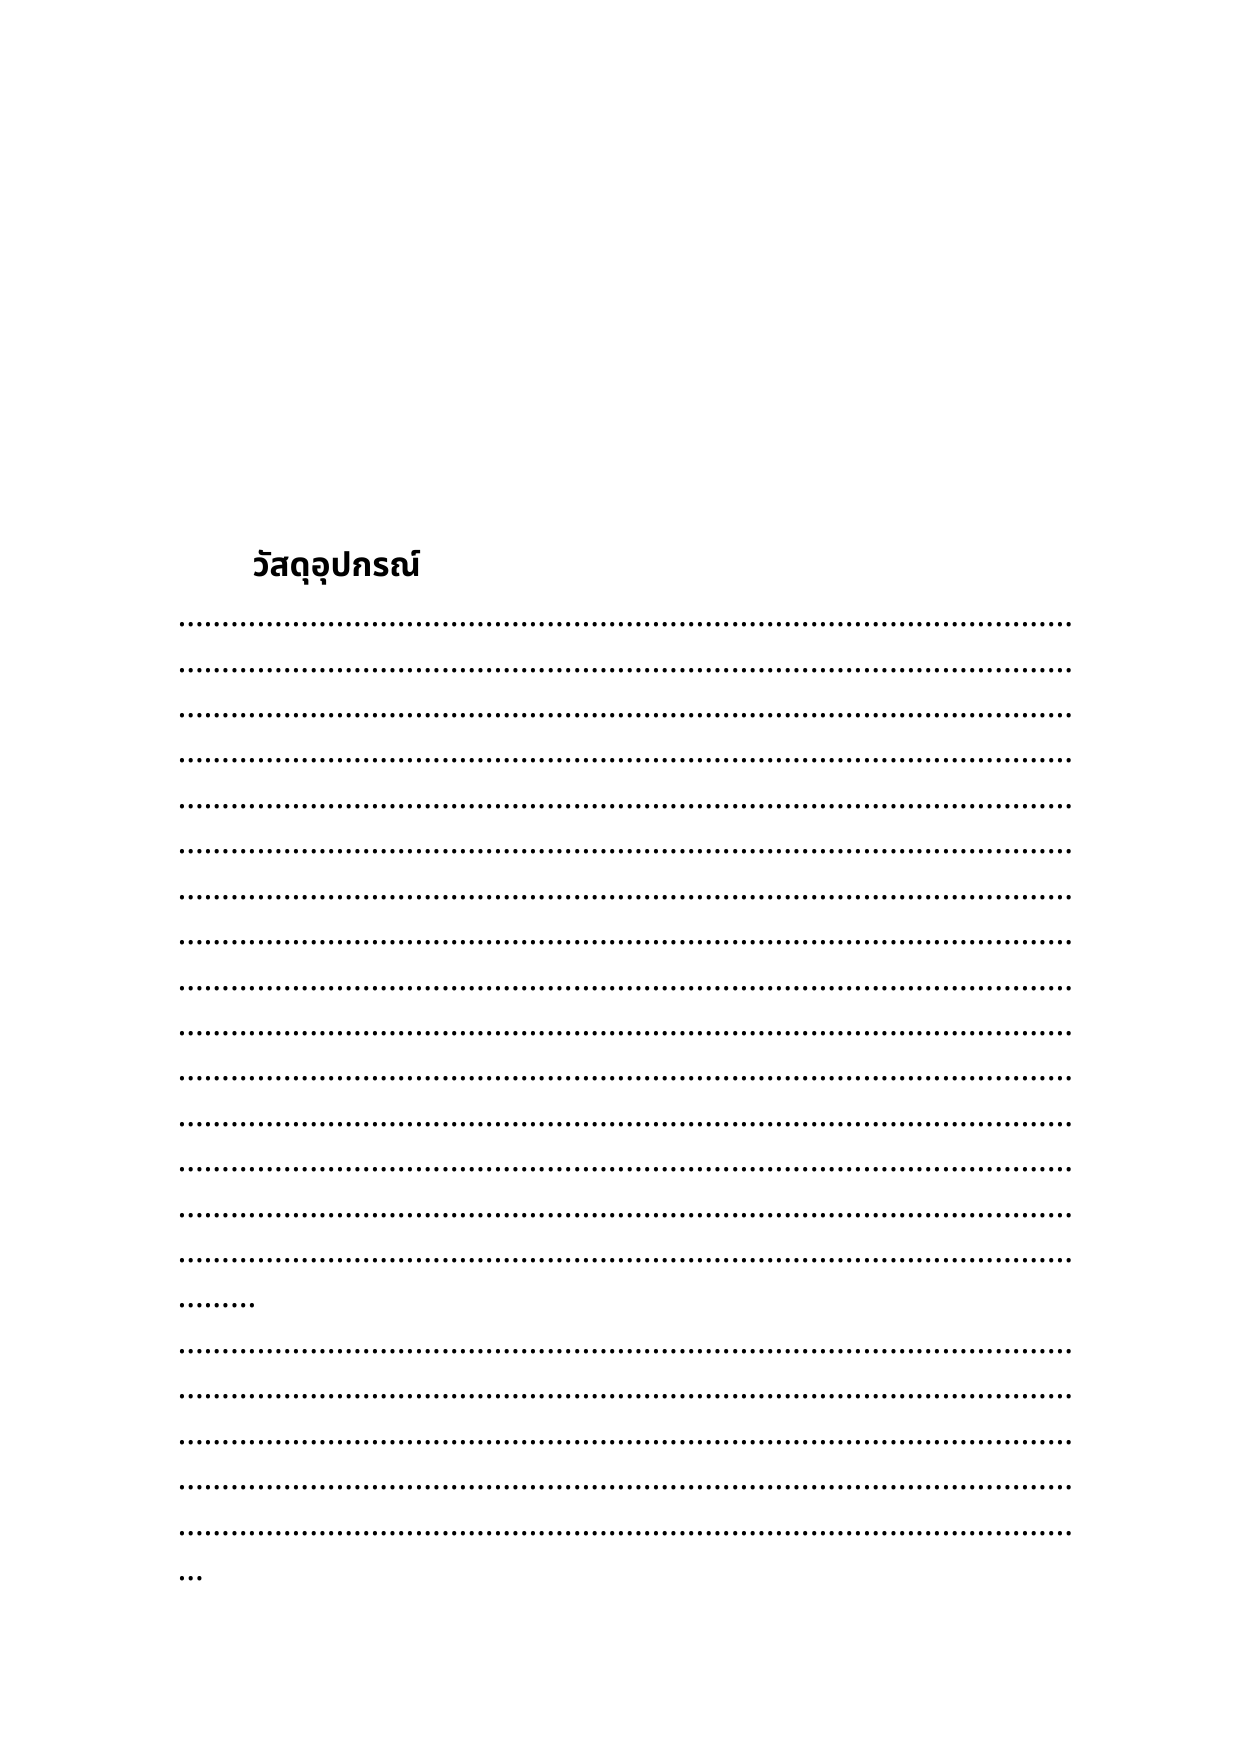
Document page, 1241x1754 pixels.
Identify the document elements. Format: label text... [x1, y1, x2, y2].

text ……………………………………………………………………………………………………………………………………………………………………………………………………………………………………………………………………………………………………………………………………………………………………………………………………………………………………………………………………………………………………………………………………………………………………………………………………………………………………………………………………………………………………………………………………………………………………………………………………………………………………………………………………………………………………………………………………………………………………………………………………………………………………………………………………………………………………………………………………………………………………………………………………………………………………………………………………………………………………………………………………………………………………………………………………………………… [177, 591, 1090, 1318]
text วัสดุอุปกรณ์ [177, 541, 1090, 591]
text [177, 1318, 1090, 1590]
